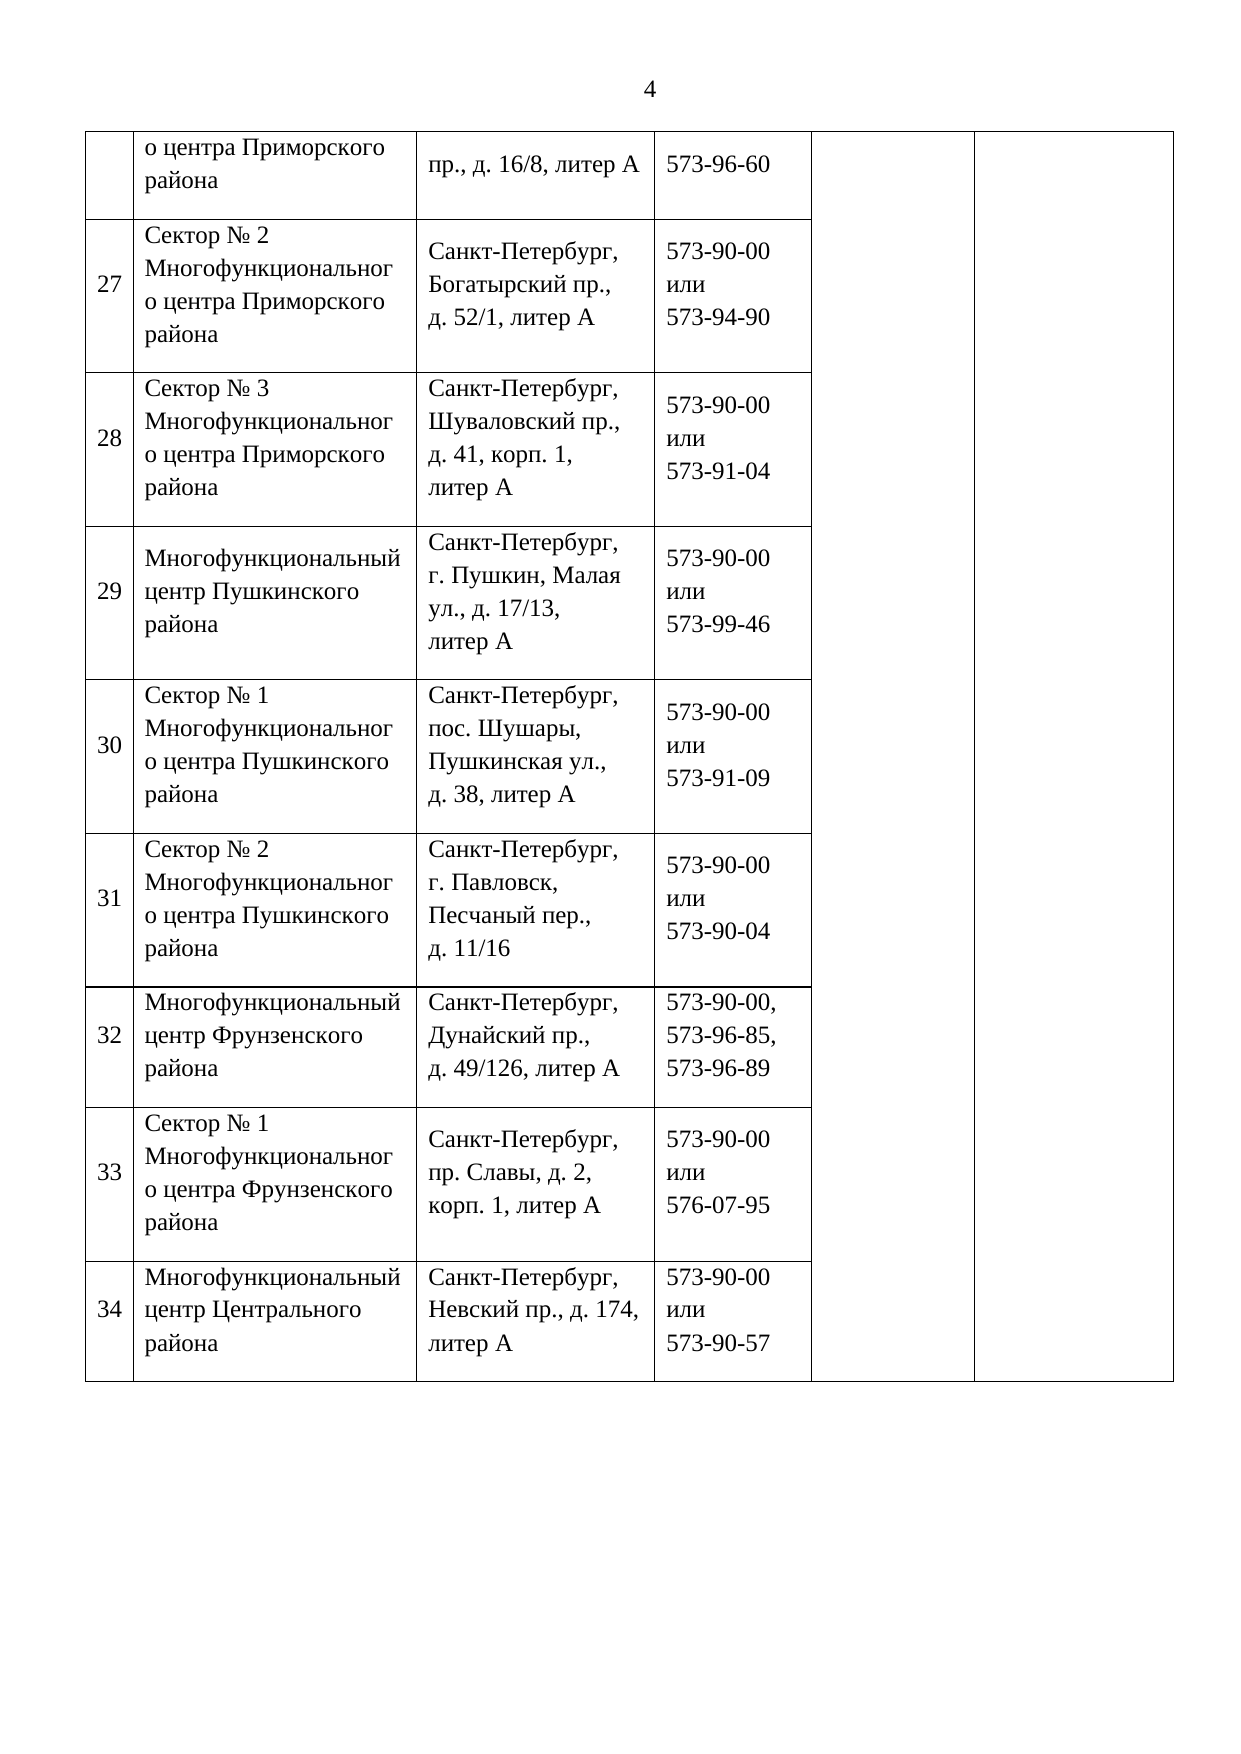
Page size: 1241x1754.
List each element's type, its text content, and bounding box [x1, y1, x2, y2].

table_cell Санкт-Петербург, Богатырский пр., д. 52/1, литер А [417, 220, 654, 372]
table_cell 29 [86, 527, 133, 679]
table_cell Сектор № 1 Многофункционального центра Фрунзенского района [134, 1108, 416, 1261]
table_cell Санкт-Петербург, г. Павловск, Песчаный пер., д. 11/16 [417, 834, 654, 986]
table_cell 27 [86, 220, 133, 372]
table_cell 28 [86, 373, 133, 526]
table_cell 33 [86, 1108, 133, 1261]
table_cell Санкт-Петербург, Шуваловский пр., д. 41, корп. 1, литер А [417, 373, 654, 526]
table_cell 573-90-00 или 573-94-90 [655, 220, 811, 372]
table_cell Санкт-Петербург, пос. Шушары, Пушкинская ул., д. 38, литер А [417, 680, 654, 833]
table_cell 34 [86, 1262, 133, 1381]
table_cell Сектор № 2 Многофункционального центра Пушкинского района [134, 834, 416, 986]
table_cell Сектор № 3 Многофункционального центра Приморского района [134, 373, 416, 526]
table_cell Санкт-Петербург, г. Пушкин, Малая ул., д. 17/13, литер А [417, 527, 654, 679]
table_cell 573-90-00 или 573-91-04 [655, 373, 811, 526]
table_cell 573-90-00 или 573-91-09 [655, 680, 811, 833]
table_cell 573-90-00 или 576-07-95 [655, 1108, 811, 1261]
table_cell 26 [86, 132, 133, 219]
table_cell 30 [86, 680, 133, 833]
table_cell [134, 132, 416, 219]
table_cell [655, 132, 811, 219]
table_cell Сектор № 1 Многофункционального центра Пушкинского района [134, 680, 416, 833]
table_cell 573-90-00 или 573-99-46 [655, 527, 811, 679]
table_cell Санкт-Петербург, Невский пр., д. 174, литер А [417, 1262, 654, 1381]
table_cell Многофункциональный центр Центрального района [134, 1262, 416, 1381]
table_cell 573-90-00 или 573-90-04 [655, 834, 811, 986]
table_cell Многофункциональный центр Пушкинского района [134, 527, 416, 679]
table_cell Сектор № 2 Многофункционального центра Приморского района [134, 220, 416, 372]
table_cell Санкт-Петербург, пр. Славы, д. 2, корп. 1, литер А [417, 1108, 654, 1261]
table_cell 573-90-00 или 573-90-57 [655, 1262, 811, 1381]
table_cell 32 [86, 988, 133, 1107]
table_cell Санкт-Петербург, Дунайский пр., д. 49/126, литер А [417, 988, 654, 1107]
table_cell 573-90-00, 573-96-85, 573-96-89 [655, 988, 811, 1107]
table_cell 31 [86, 834, 133, 986]
table_cell Многофункциональный центр Фрунзенского района [134, 988, 416, 1107]
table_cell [417, 132, 654, 219]
